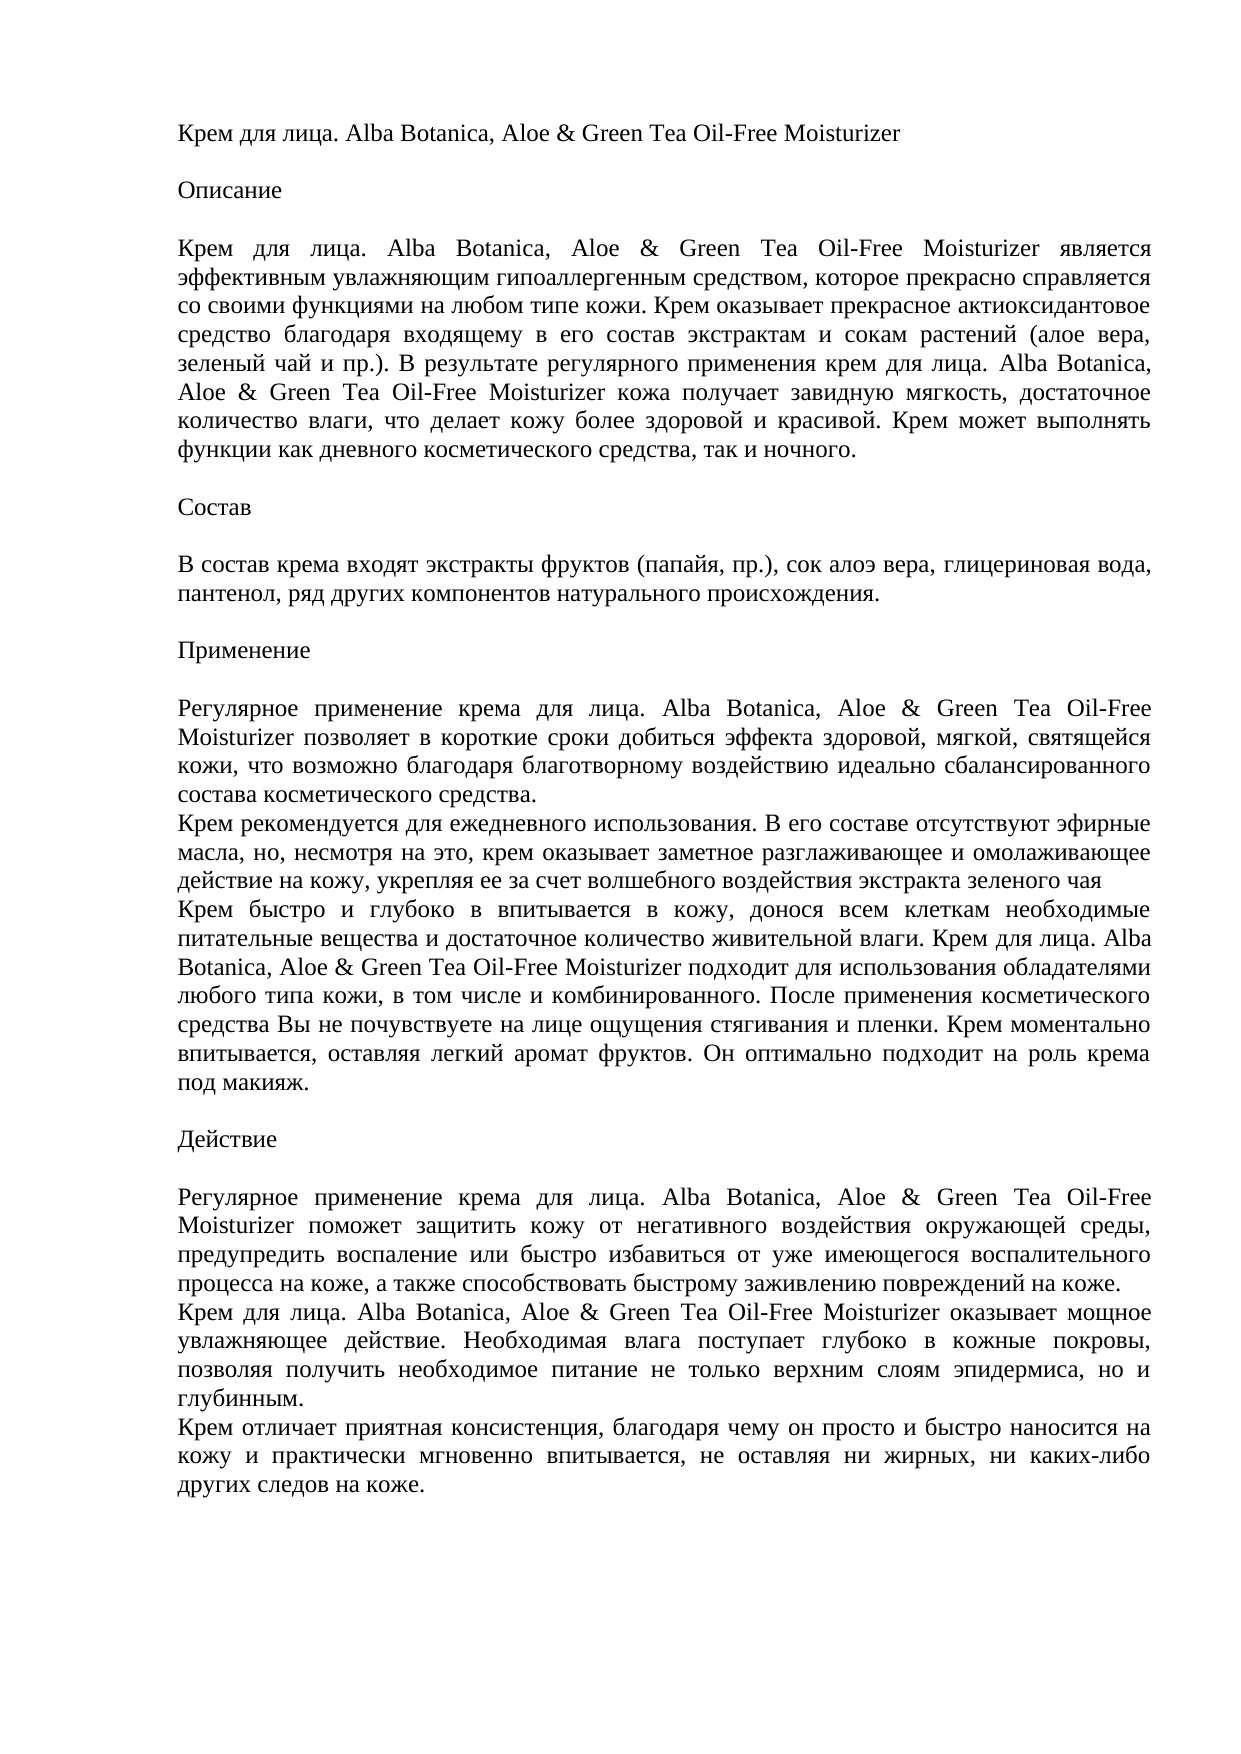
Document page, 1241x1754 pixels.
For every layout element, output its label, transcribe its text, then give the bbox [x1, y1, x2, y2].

text Крем для лица. Alba Botanica, Aloe & Green Tea Oil-Free Moisturizer является эффективным увлажняющим гипоаллергенным средством, которое прекрасно справляется со своими функциями на любом типе кожи. Крем оказывает прекрасное актиоксидантовое средство благодаря входящему в его состав экстрактам и сокам растений (алое вера, зеленый чай и пр.). В результате регулярного применения крем для лица. Alba Botanica, Aloe & Green Tea Oil-Free Moisturizer кожа получает завидную мягкость, достаточное количество влаги, что делает кожу более здоровой и красивой. Крем может выполнять функции как дневного косметического средства, так и ночного. [177, 233, 1152, 463]
text Регулярное применение крема для лица. Alba Botanica, Aloe & Green Tea Oil-Free Moisturizer позволяет в короткие сроки добиться эффекта здоровой, мягкой, святящейся кожи, что возможно благодаря благотворному воздействию идеально сбалансированного состава косметического средства. [177, 693, 1152, 808]
text Крем быстро и глубоко в впитывается в кожу, донося всем клеткам необходимые питательные вещества и достаточное количество живительной влаги. Крем для лица. Alba Botanica, Aloe & Green Tea Oil-Free Moisturizer подходит для использования обладателями любого типа кожи, в том числе и комбинированного. После применения косметического средства Вы не почувствуете на лице ощущения стягивания и пленки. Крем моментально впитывается, оставляя легкий аромат фруктов. Он оптимально подходит на роль крема под макияж. [177, 894, 1152, 1096]
text Состав [177, 492, 1152, 521]
text Применение [177, 636, 1152, 664]
text В состав крема входят экстракты фруктов (папайя, пр.), сок алоэ вера, глицериновая вода, пантенол, ряд других компонентов натурального происхождения. [177, 549, 1152, 607]
text Крем отличает приятная консистенция, благодаря чему он просто и быстро наносится на кожу и практически мгновенно впитывается, не оставляя ни жирных, ни каких-либо других следов на коже. [177, 1412, 1152, 1498]
text Крем для лица. Alba Botanica, Aloe & Green Tea Oil-Free Moisturizer оказывает мощное увлажняющее действие. Необходимая влага поступает глубоко в кожные покровы, позволяя получить необходимое питание не только верхним слоям эпидермиса, но и глубинным. [177, 1297, 1152, 1412]
text Крем рекомендуется для ежедневного использования. В его составе отсутствуют эфирные масла, но, несмотря на это, крем оказывает заметное разглаживающее и омолаживающее действие на кожу, укрепляя ее за счет волшебного воздействия экстракта зеленого чая [177, 808, 1152, 894]
text Описание [177, 176, 1152, 204]
text Действие [177, 1124, 1152, 1153]
text Крем для лица. Alba Botanica, Aloe & Green Tea Oil-Free Moisturizer [177, 118, 1152, 147]
text Регулярное применение крема для лица. Alba Botanica, Aloe & Green Tea Oil-Free Moisturizer поможет защитить кожу от негативного воздействия окружающей среды, предупредить воспаление или быстро избавиться от уже имеющегося воспалительного процесса на коже, а также способствовать быстрому заживлению повреждений на коже. [177, 1182, 1152, 1297]
